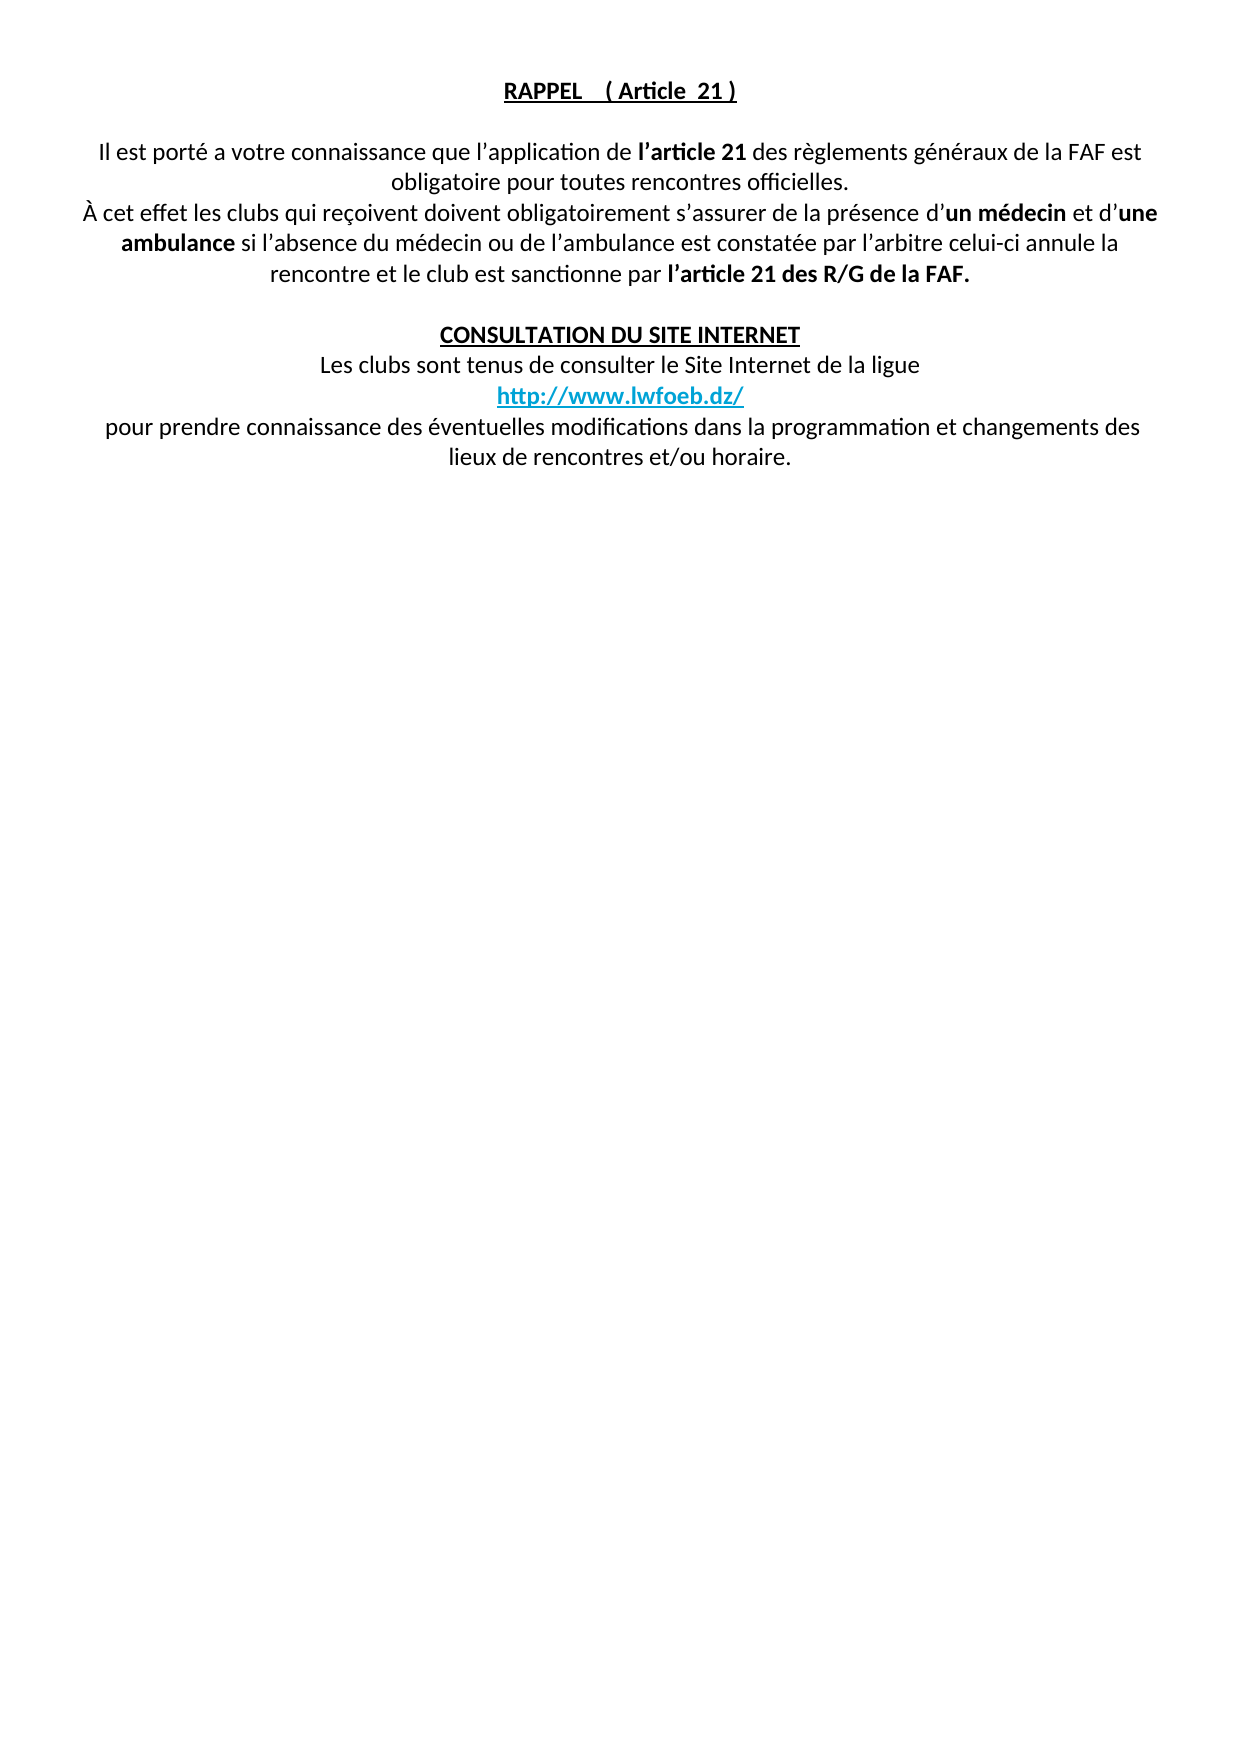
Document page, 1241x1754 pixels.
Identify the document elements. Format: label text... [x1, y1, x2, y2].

text À cet effet les clubs qui reçoivent doivent obligatoirement s’assurer de la présence d’un médecin et d’une ambulance si l’absence du médecin ou de l’ambulance est constatée par l’arbitre celui-ci annule la rencontre et le club est sanctionne par l’article 21 des R/G de la FAF. [75, 197, 1165, 289]
text pour prendre connaissance des éventuelles modifications dans la programmation et changements des lieux de rencontres et/ou horaire. [75, 411, 1165, 472]
text Il est porté a votre connaissance que l’application de l’article 21 des règlements généraux de la FAF est obligatoire pour toutes rencontres officielles. [75, 136, 1165, 197]
text Les clubs sont tenus de consulter le Site Internet de la ligue [75, 350, 1165, 380]
text RAPPEL ( Article 21 ) [75, 75, 1165, 106]
text CONSULTATION DU SITE INTERNET [75, 319, 1165, 350]
text http://www.lwfoeb.dz/ [75, 380, 1165, 411]
